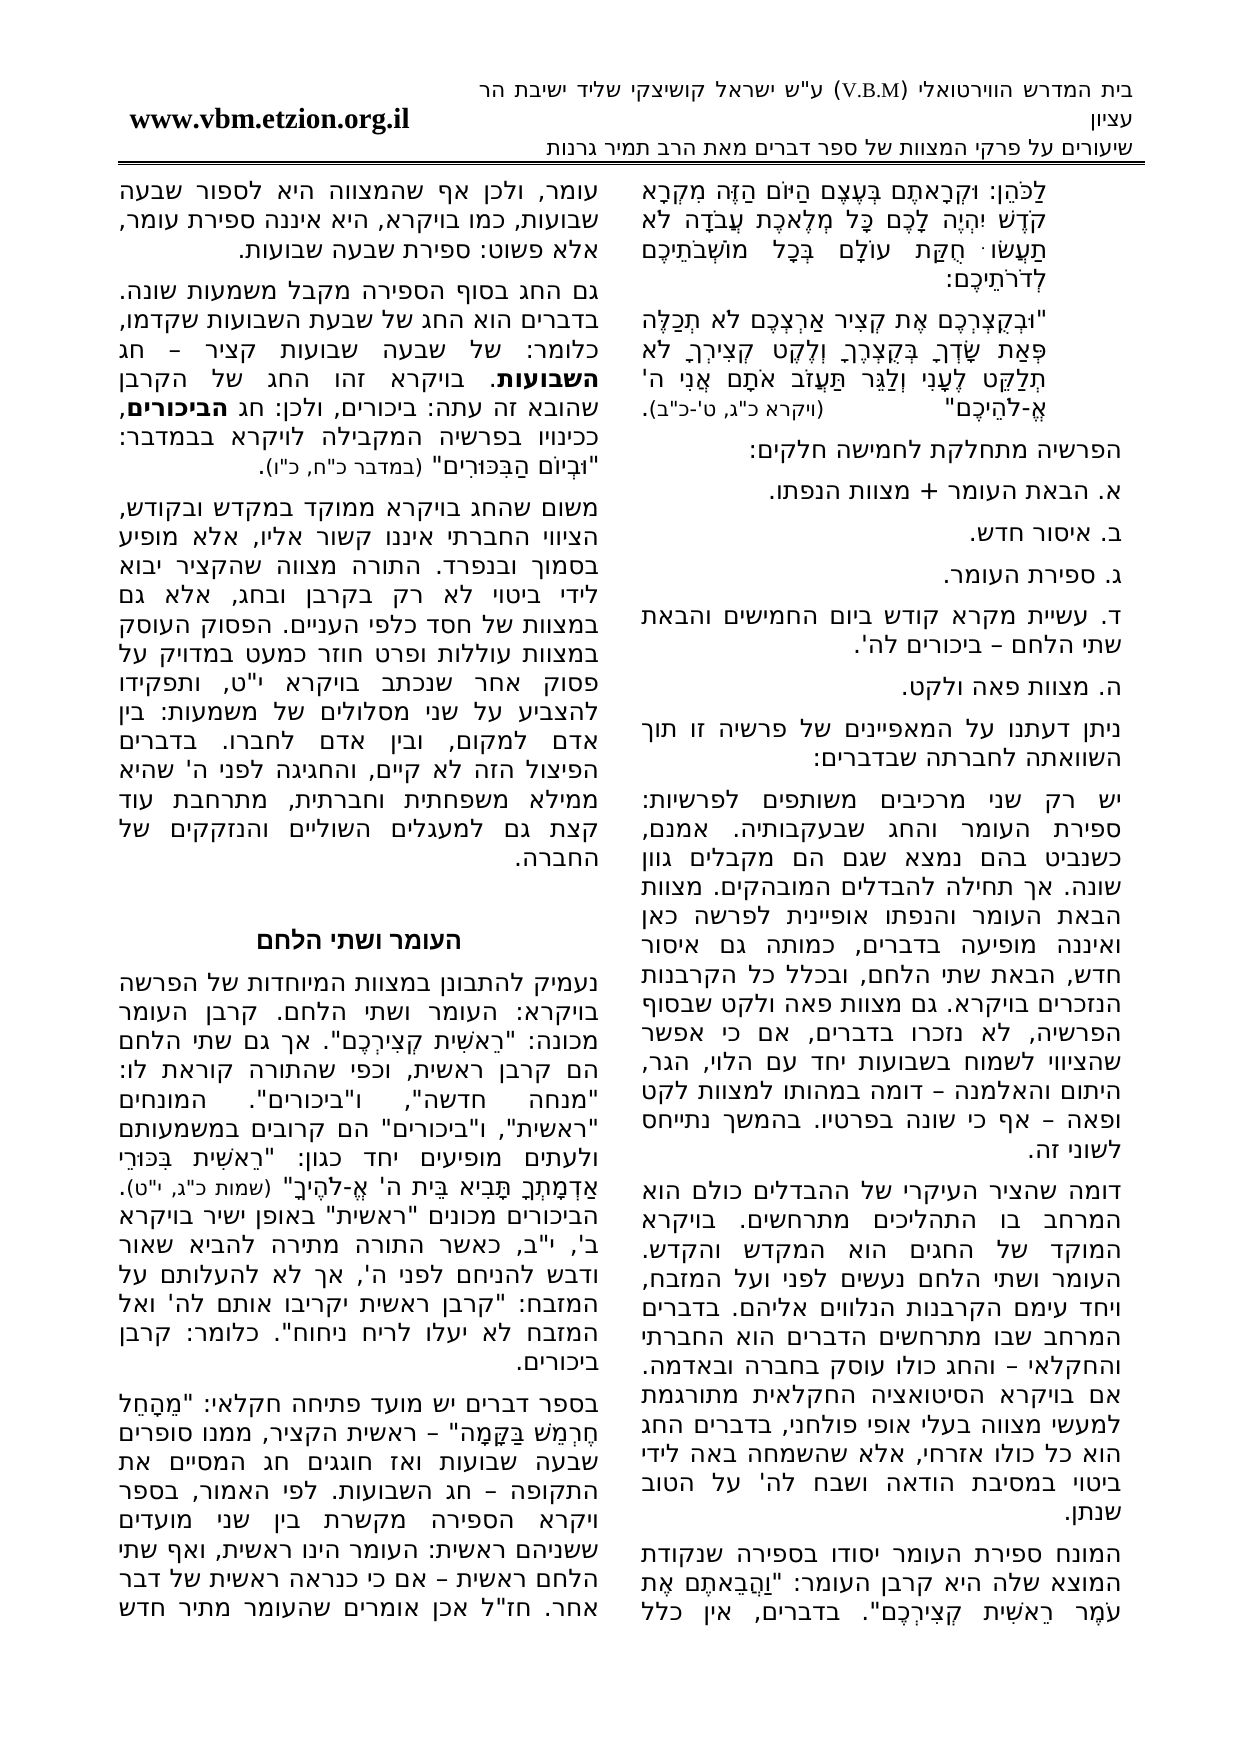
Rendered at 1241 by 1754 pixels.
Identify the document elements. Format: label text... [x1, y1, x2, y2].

text העומר ושתי הלחם [118, 926, 599, 956]
text דומה שהציר העיקרי של ההבדלים כולם הוא המרחב בו התהליכים מתרחשים. בויקרא המוקד של החגים הוא המקדש והקדש. העומר ושתי הלחם נעשים לפני ועל המזבח, ויחד עימם הקרבנות הנלווים אליהם. בדברים המרחב שבו מתרחשים הדברים הוא החברתי והחקלאי – והחג כולו עוסק בחברה ובאדמה. אם בויקרא הסיטואציה החקלאית מתורגמת למעשי מצווה בעלי אופי פולחני, בדברים החג הוא כל כולו אזרחי, אלא שהשמחה באה לידי ביטוי במסיבת הודאה ושבח לה' על הטוב שנתן. [641, 1176, 1122, 1526]
text משום שהחג בויקרא ממוקד במקדש ובקודש, הציווי החברתי איננו קשור אליו, אלא מופיע בסמוך ובנפרד. התורה מצווה שהקציר יבוא לידי ביטוי לא רק בקרבן ובחג, אלא גם במצוות של חסד כלפי העניים. הפסוק העוסק במצוות עוללות ופרט חוזר כמעט במדויק על פסוק אחר שנכתב בויקרא י"ט, ותפקידו להצביע על שני מסלולים של משמעות: בין אדם למקום, ובין אדם לחברו. בדברים הפיצול הזה לא קיים, והחגיגה לפני ה' שהיא ממילא משפחתית וחברתית, מתרחבת עוד קצת גם למעגלים השוליים והנזקקים של החברה. [118, 493, 599, 872]
text הפרשיה מתחלקת לחמישה חלקים: [641, 435, 1122, 464]
text יש רק שני מרכיבים משותפים לפרשיות: ספירת העומר והחג שבעקבותיה. אמנם, כשנביט בהם נמצא שגם הם מקבלים גוון שונה. אך תחילה להבדלים המובהקים. מצוות הבאת העומר והנפתו אופיינית לפרשה כאן ואיננה מופיעה בדברים, כמותה גם איסור חדש, הבאת שתי הלחם, ובכלל כל הקרבנות הנזכרים בויקרא. גם מצוות פאה ולקט שבסוף הפרשיה, לא נזכרו בדברים, אם כי אפשר שהציווי לשמוח בשבועות יחד עם הלוי, הגר, היתום והאלמנה – דומה במהותו למצוות לקט ופאה – אף כי שונה בפרטיו. בהמשך נתייחס לשוני זה. [641, 785, 1122, 1164]
text נעמיק להתבונן במצוות המיוחדות של הפרשה בויקרא: העומר ושתי הלחם. קרבן העומר מכונה: "רֵאשִׁית קְצִירְכֶם". אך גם שתי הלחם הם קרבן ראשית, וכפי שהתורה קוראת לו: "מנחה חדשה", ו"ביכורים". המונחים "ראשית", ו"ביכורים" הם קרובים במשמעותם ולעתים מופיעים יחד כגון: "רֵאשִׁית בִּכּוּרֵי אַדְמָתְךָ תָּבִיא בֵּית ה' אֱ-לֹהֶיךָ" (שמות כ"ג, י"ט). הביכורים מכונים "ראשית" באופן ישיר בויקרא ב', י"ב, כאשר התורה מתירה להביא שאור ודבש להניחם לפני ה', אך לא להעלותם על המזבח: "קרבן ראשית יקריבו אותם לה' ואל המזבח לא יעלו לריח ניחוח". כלומר: קרבן ביכורים. [118, 968, 599, 1376]
text גם החג בסוף הספירה מקבל משמעות שונה. בדברים הוא החג של שבעת השבועות שקדמו, כלומר: של שבעה שבועות קציר – חג השבועות. בויקרא זהו החג של הקרבן שהובא זה עתה: ביכורים, ולכן: חג הביכורים, ככינויו בפרשיה המקבילה לויקרא בבמדבר: "וּבְיוֹם הַבִּכּוּרִים" (במדבר כ"ח, כ"ו). [118, 276, 599, 481]
text ב. איסור חדש. [641, 518, 1122, 547]
text ד. עשיית מקרא קודש ביום החמישים והבאת שתי הלחם – ביכורים לה'. [641, 601, 1122, 660]
text א. הבאת העומר + מצוות הנפתו. [641, 476, 1122, 506]
text ג. ספירת העומר. [641, 560, 1122, 589]
text המונח ספירת העומר יסודו בספירה שנקודת המוצא שלה היא קרבן העומר: "וַהֲבֵאתֶם אֶת עֹמֶר רֵאשִׁית קְצִירְכֶם". בדברים, אין כלל עומר, ולכן אף שהמצווה היא לספור שבעה שבועות, כמו בויקרא, היא איננה ספירת עומר, אלא פשוט: ספירת שבעה שבועות. [641, 1539, 1122, 1626]
text "וּבְקֻצְרְכֶם אֶת קְצִיר אַרְצְכֶם לֹא תְכַלֶּה פְּאַת שָׂדְךָ בְּקֻצְרֶךָ וְלֶקֶט קְצִירְךָ לֹא תְלַקֵּט לֶעָנִי וְלַגֵּר תַּעֲזֹב אֹתָם אֲנִי ה' אֱ-לֹהֵיכֶם" (ויקרא כ"ג, ט'-כ"ב). [641, 306, 1047, 422]
text ניתן דעתנו על המאפיינים של פרשיה זו תוך השוואתה לחברתה שבדברים: [641, 714, 1122, 772]
text ה. מצוות פאה ולקט. [641, 672, 1122, 701]
text המונח ספירת העומר יסודו בספירה שנקודת המוצא שלה היא קרבן העומר: "וַהֲבֵאתֶם אֶת עֹמֶר רֵאשִׁית קְצִירְכֶם". בדברים, אין כלל עומר, ולכן אף שהמצווה היא לספור שבעה שבועות, כמו בויקרא, היא איננה ספירת עומר, אלא פשוט: ספירת שבעה שבועות. [118, 176, 599, 264]
